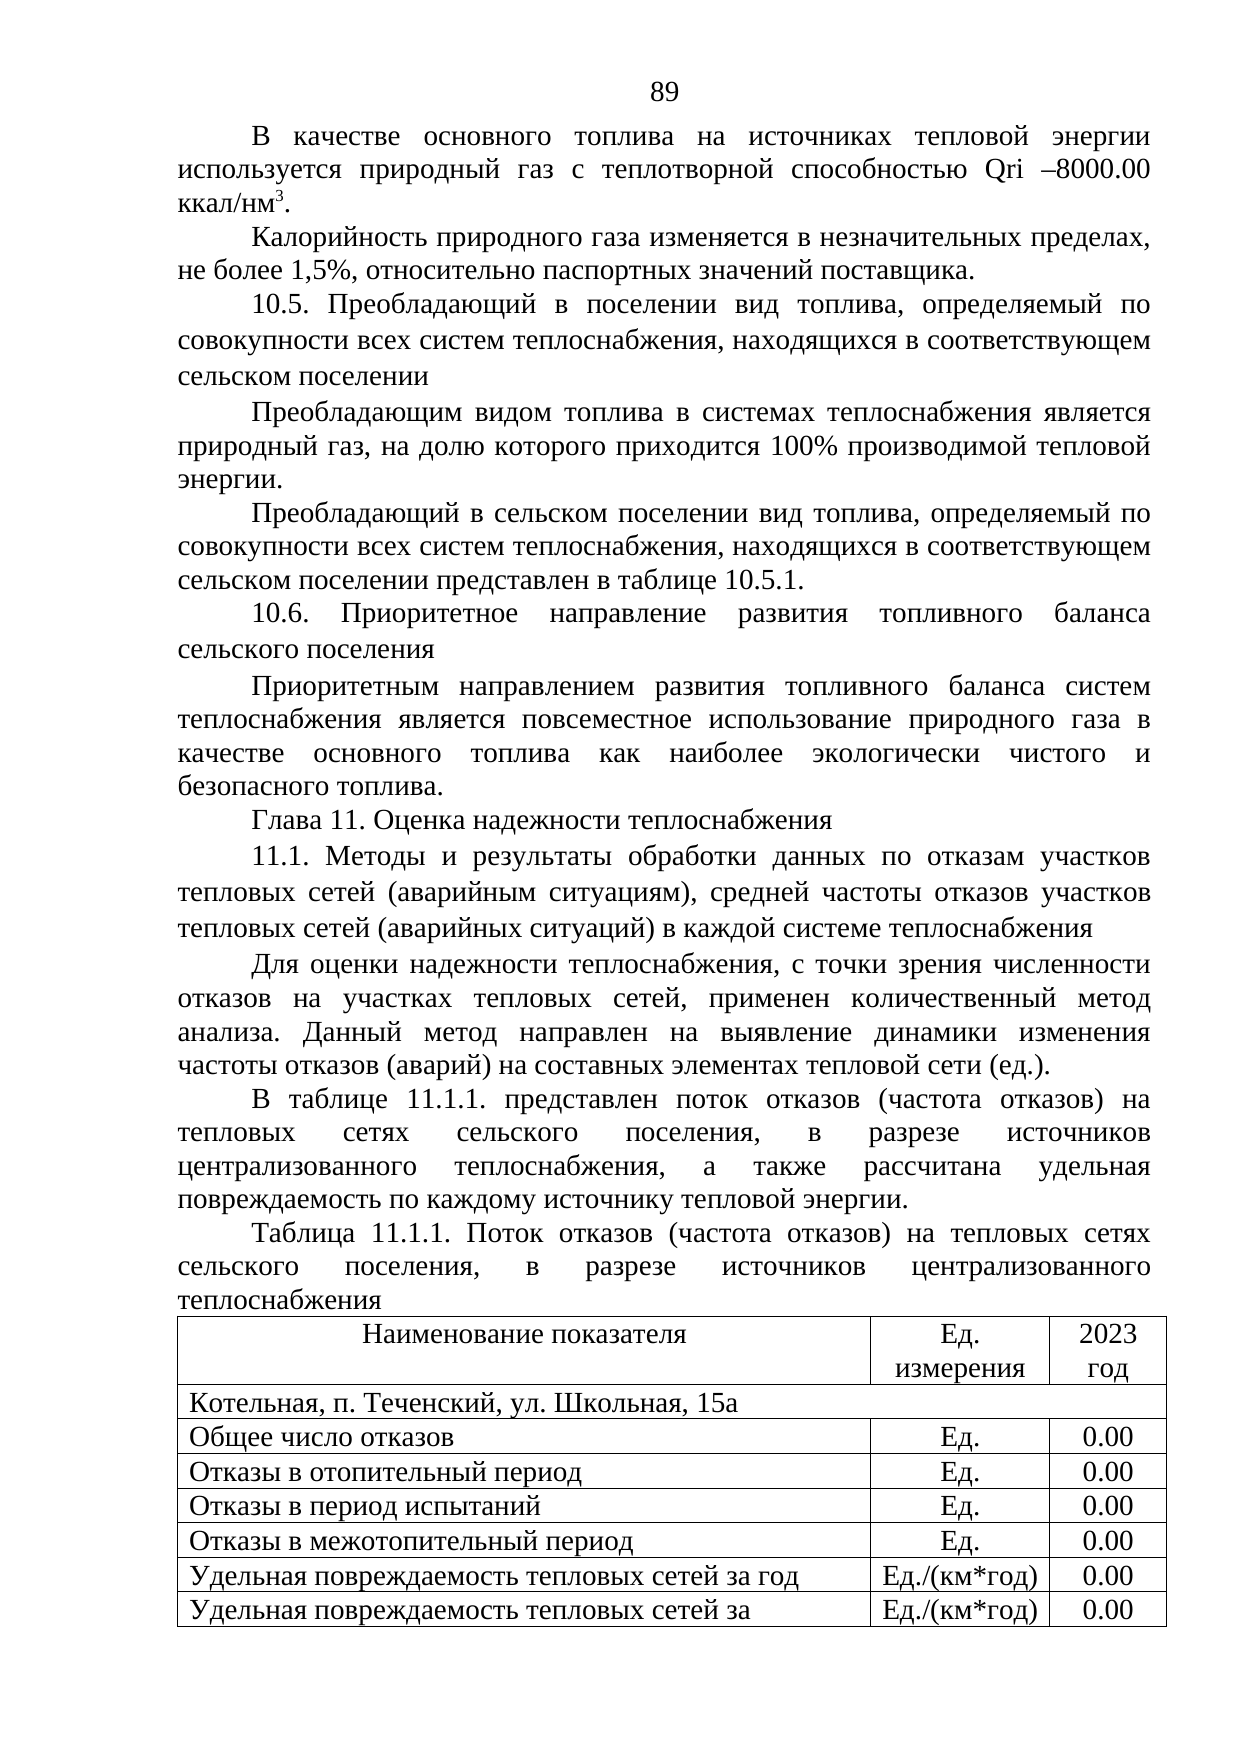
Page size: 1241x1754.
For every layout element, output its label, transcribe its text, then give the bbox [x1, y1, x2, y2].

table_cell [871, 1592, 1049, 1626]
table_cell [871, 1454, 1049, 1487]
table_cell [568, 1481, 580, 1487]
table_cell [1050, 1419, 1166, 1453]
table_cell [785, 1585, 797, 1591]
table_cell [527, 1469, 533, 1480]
text Преобладающим видом топлива в системах теплоснабжения является природный газ, на долю которого приходится 100% производимой тепловой энергии. [177, 394, 1152, 495]
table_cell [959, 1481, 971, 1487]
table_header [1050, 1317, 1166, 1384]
text 10.6. Приоритетное направление развития топливного баланса сельского поселения [177, 596, 1152, 665]
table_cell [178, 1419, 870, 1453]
text Калорийность природного газа изменяется в незначительных пределах, не более 1,5%, относительно паспортных значений поставщика. [177, 219, 1152, 286]
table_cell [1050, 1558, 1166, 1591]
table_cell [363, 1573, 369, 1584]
text Таблица 11.1.1. Поток отказов (частота отказов) на тепловых сетях сельского поселения, в разрезе источников централизованного теплоснабжения [177, 1215, 1152, 1316]
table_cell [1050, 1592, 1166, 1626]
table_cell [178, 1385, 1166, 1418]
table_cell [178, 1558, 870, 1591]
text В качестве основного топлива на источниках тепловой энергии используется природный газ с теплотворной способностью Qri –8000.00 ккал/нм3. [177, 118, 1152, 219]
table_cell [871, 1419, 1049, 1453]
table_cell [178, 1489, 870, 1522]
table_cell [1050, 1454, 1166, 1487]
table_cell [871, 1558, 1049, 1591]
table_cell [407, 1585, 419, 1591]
text 11.1. Методы и результаты обработки данных по отказам участков тепловых сетей (аварийным ситуациям), средней частоты отказов участков тепловых сетей (аварийных ситуаций) в каждой системе теплоснабжения [177, 838, 1152, 944]
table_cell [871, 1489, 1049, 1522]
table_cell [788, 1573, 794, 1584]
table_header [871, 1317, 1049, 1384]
text Приоритетным направлением развития топливного баланса систем теплоснабжения является повсеместное использование природного газа в качестве основного топлива как наиболее экологически чистого и безопасного топлива. [177, 668, 1152, 802]
text Глава 11. Оценка надежности теплоснабжения [177, 802, 1152, 836]
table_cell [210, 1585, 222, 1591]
text Для оценки надежности теплоснабжения, с точки зрения численности отказов на участках тепловых сетей, применен количественный метод анализа. Данный метод направлен на выявление динамики изменения частоты отказов (аварий) на составных элементах тепловой сети (ед.). [177, 947, 1152, 1081]
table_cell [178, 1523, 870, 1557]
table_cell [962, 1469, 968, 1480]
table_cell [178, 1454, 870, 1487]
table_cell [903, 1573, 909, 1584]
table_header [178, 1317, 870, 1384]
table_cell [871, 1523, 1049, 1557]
text Преобладающий в сельском поселении вид топлива, определяемый по совокупности всех систем теплоснабжения, находящихся в соответствующем сельском поселении представлен в таблице 10.5.1. [177, 495, 1152, 596]
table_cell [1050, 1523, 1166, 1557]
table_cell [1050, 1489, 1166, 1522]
text В таблице 11.1.1. представлен поток отказов (частота отказов) на тепловых сетях сельского поселения, в разрезе источников централизованного теплоснабжения, а также рассчитана удельная повреждаемость по каждому источнику тепловой энергии. [177, 1081, 1152, 1215]
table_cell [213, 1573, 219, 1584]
text 10.5. Преобладающий в поселении вид топлива, определяемый по совокупности всех систем теплоснабжения, находящихся в соответствующем сельском поселении [177, 286, 1152, 392]
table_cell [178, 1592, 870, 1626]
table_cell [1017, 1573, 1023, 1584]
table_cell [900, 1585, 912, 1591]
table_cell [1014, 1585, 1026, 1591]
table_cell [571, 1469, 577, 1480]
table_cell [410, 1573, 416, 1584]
